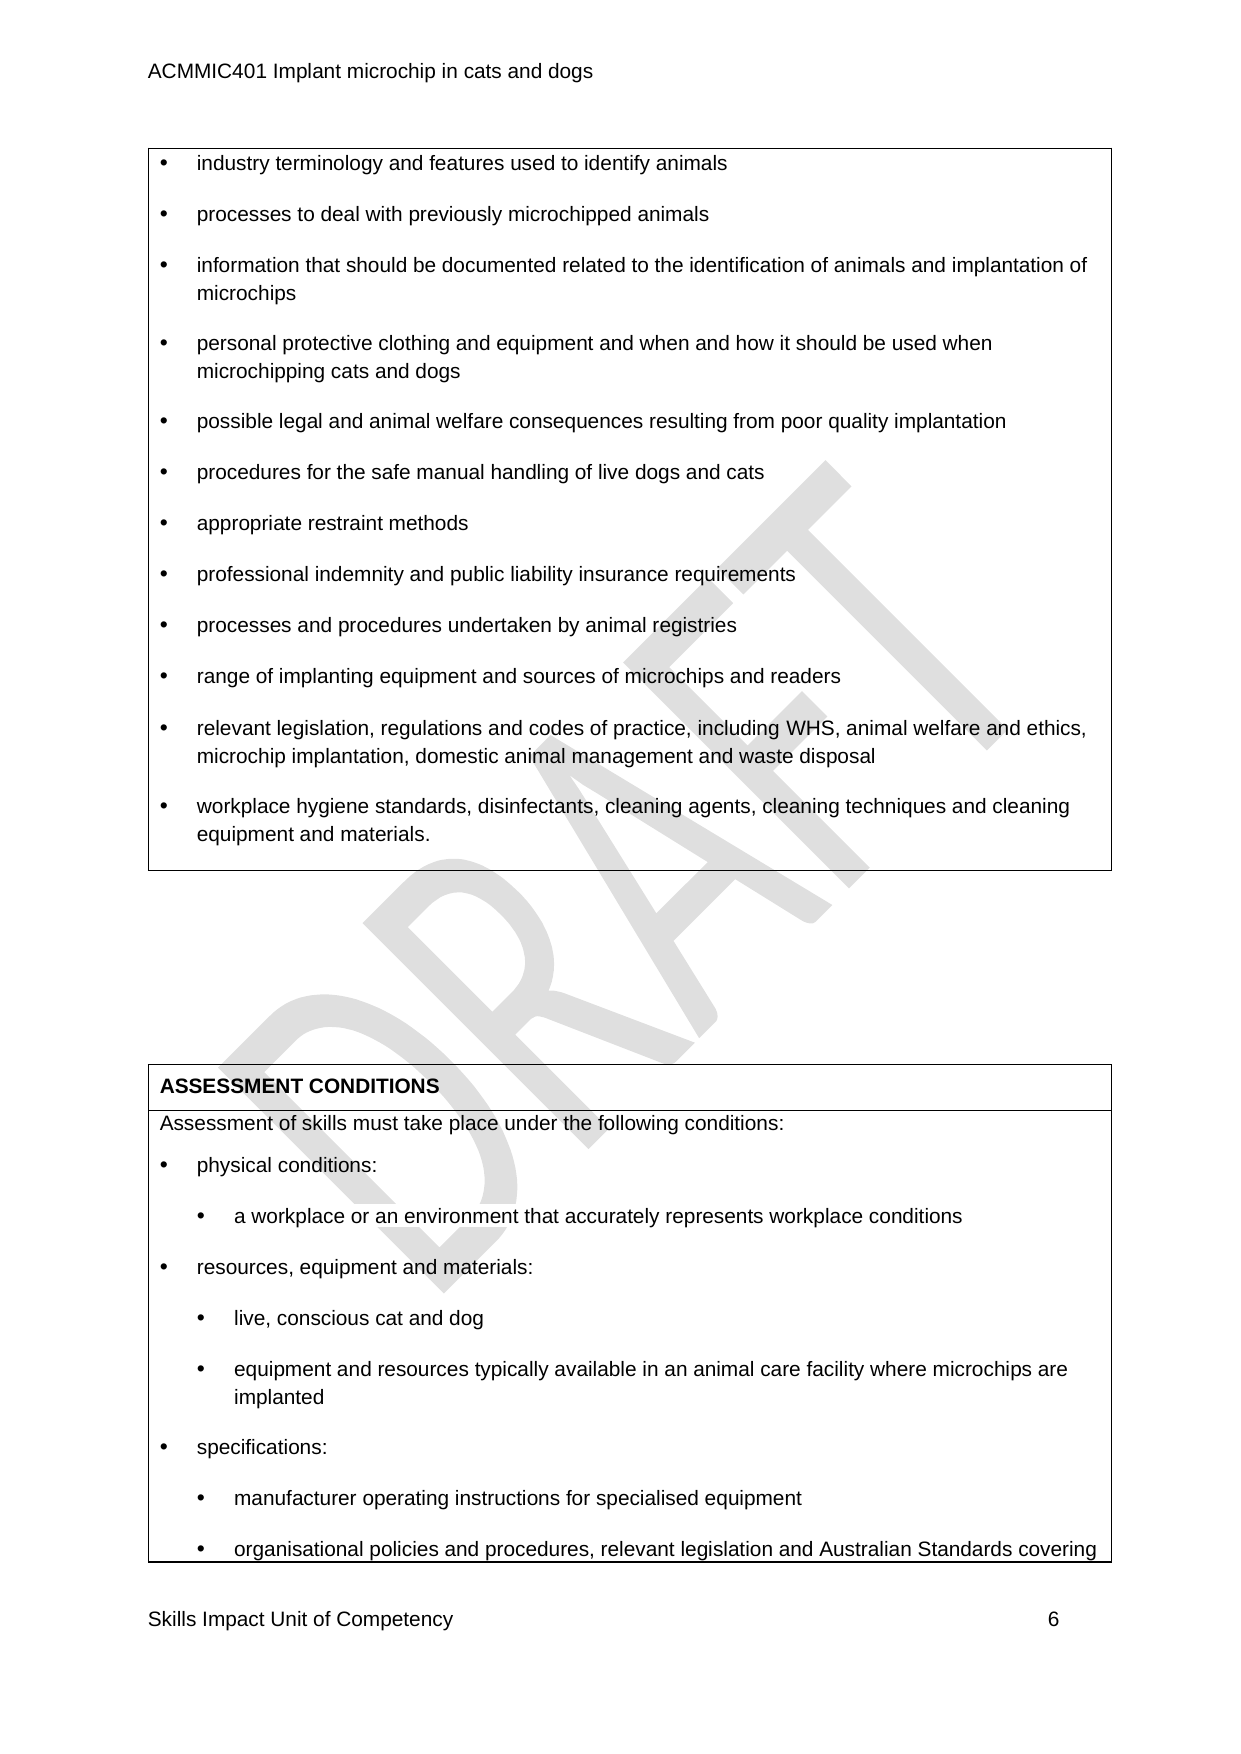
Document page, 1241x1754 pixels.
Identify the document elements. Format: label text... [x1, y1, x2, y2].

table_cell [149, 1111, 1111, 1561]
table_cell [149, 149, 1111, 870]
table_header ASSESSMENT CONDITIONS [149, 1065, 1111, 1109]
